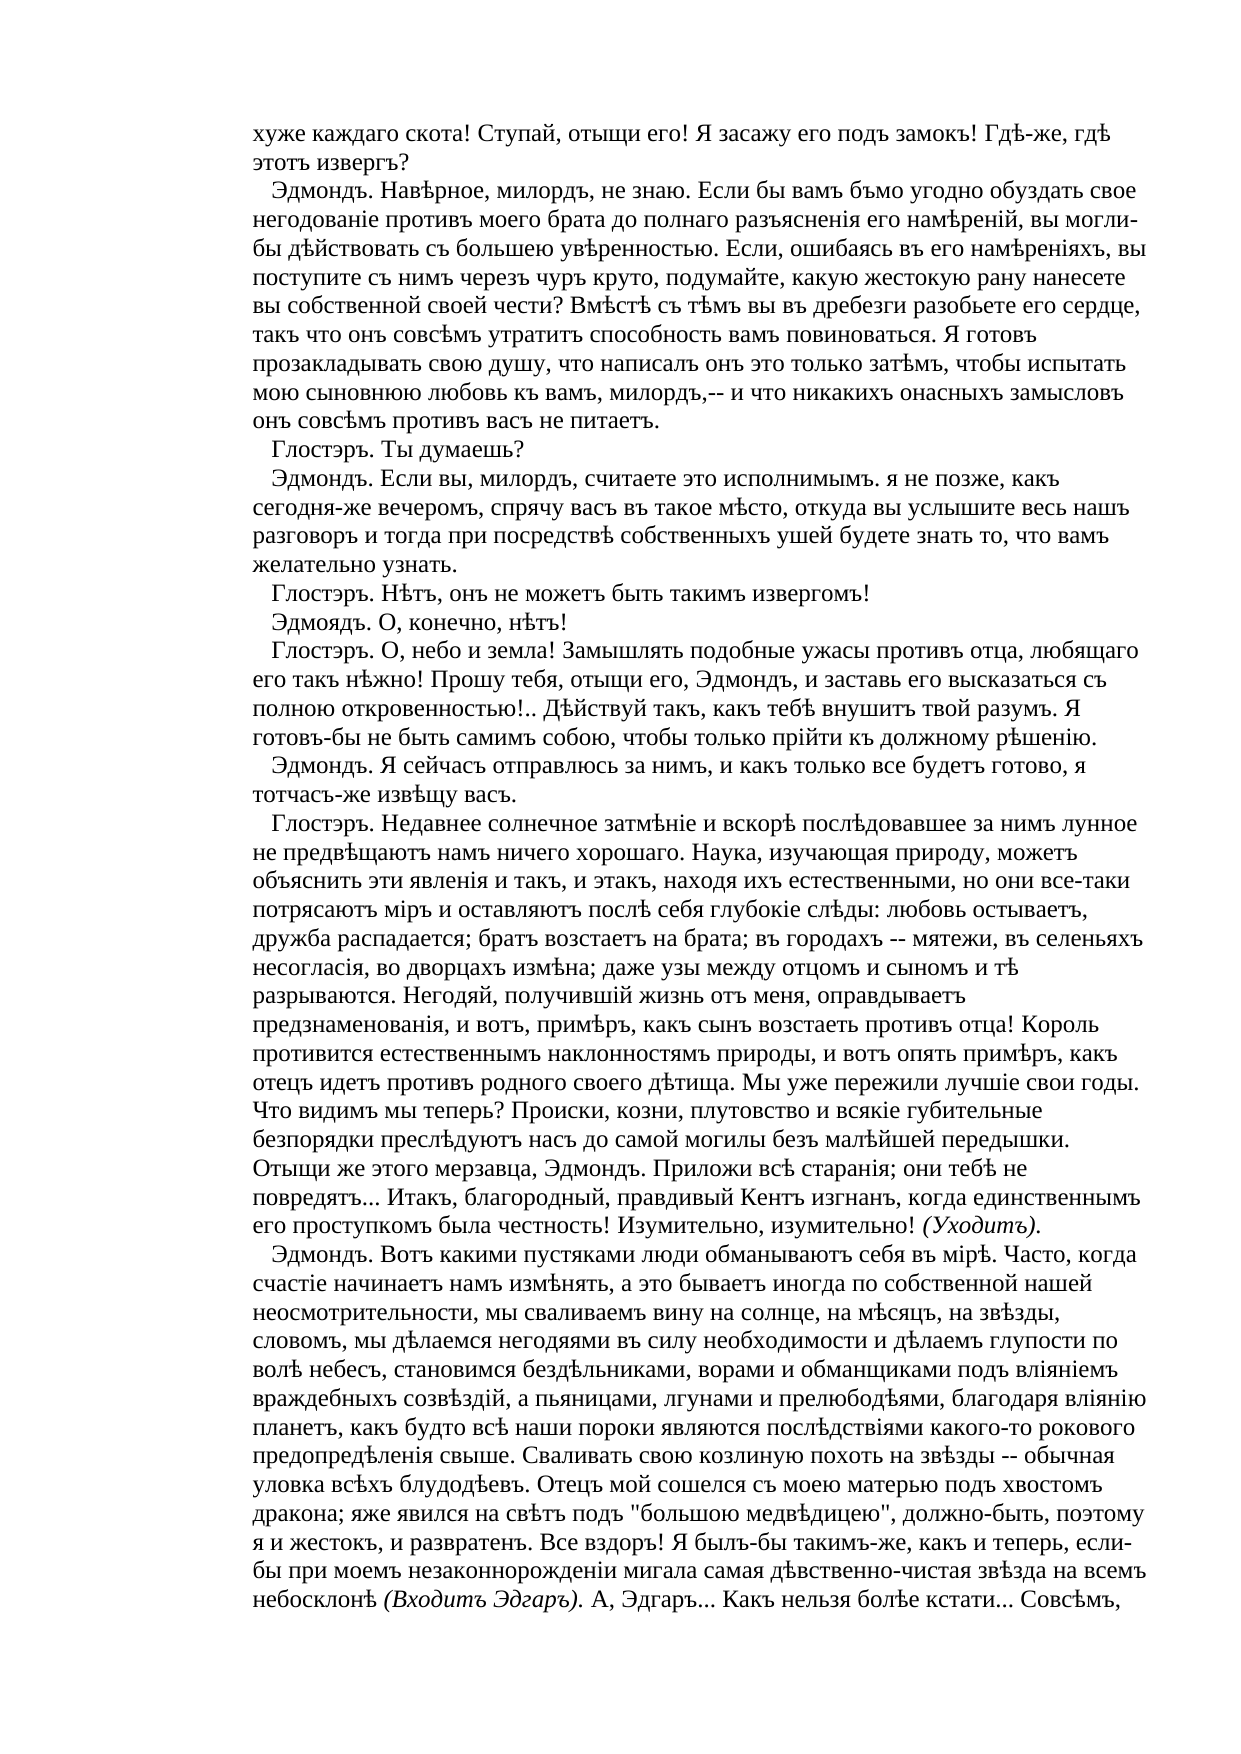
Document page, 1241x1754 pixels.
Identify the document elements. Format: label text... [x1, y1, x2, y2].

text Эдмоядъ. О, конечно, нѣтъ! [252, 607, 1152, 636]
text Эдмондъ. Если вы, милордъ, считаете это исполнимымъ. я не позже, какъ сегодня-же вечеромъ, спрячу васъ въ такое мѣсто, откуда вы услышите весь нашъ разговоръ и тогда при посредствѣ собственныхъ ушей будете знать то, что вамъ желательно узнать. [252, 463, 1152, 578]
text Глостэръ. Нѣтъ, онъ не можетъ быть такимъ извергомъ! [252, 578, 1152, 607]
text Глостэръ. Ты думаешь? [252, 434, 1152, 463]
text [252, 1239, 1152, 1613]
text Глостэръ. Недавнее солнечное затмѣніе и вскорѣ послѣдовавшее за нимъ лунное не предвѣщаютъ намъ ничего хорошаго. Наука, изучающая природу, можетъ объяснить эти явленія и такъ, и этакъ, находя ихъ естественными, но они все-таки потрясаютъ міръ и оставляютъ послѣ себя глубокіе слѣды: любовь остываетъ, дружба распадается; братъ возстаетъ на брата; въ городахъ -- мятежи, въ селеньяхъ несогласія, во дворцахъ измѣна; даже узы между отцомъ и сыномъ и тѣ разрываются. Негодяй, получившій жизнь отъ меня, оправдываетъ предзнаменованія, и вотъ, примѣръ, какъ сынъ возстаеть противъ отца! Король противится естественнымъ наклонностямъ природы, и вотъ опять примѣръ, какъ отецъ идетъ противъ родного своего дѣтища. Мы уже пережили лучшіе свои годы. Что видимъ мы теперь? Происки, козни, плутовство и всякіе губительные безпорядки преслѣдуютъ насъ до самой могилы безъ малѣйшей передышки. Отыщи же этого мерзавца, Эдмондъ. Приложи всѣ старанія; они тебѣ не повредятъ... Итакъ, благородный, правдивый Кентъ изгнанъ, когда единственнымъ его проступкомъ была честность! Изумительно, изумительно! (Уходитъ). [252, 808, 1152, 1239]
text Глостэръ. О, небо и земла! Замышлять подобные ужасы противъ отца, любящаго его такъ нѣжно! Прошу тебя, отыщи его, Эдмондъ, и заставь его высказаться съ полною откровенностью!.. Дѣйствуй такъ, какъ тебѣ внушитъ твой разумъ. Я готовъ-бы не быть самимъ собою, чтобы только прійти къ должному рѣшенію. [252, 636, 1152, 751]
text Эдмондъ. Я сейчасъ отправлюсь за нимъ, и какъ только все будетъ готово, я тотчасъ-же извѣщу васъ. [252, 751, 1152, 808]
text Эдмондъ. Навѣрное, милордъ, не знаю. Если бы вамъ бъмо угодно обуздать свое негодованіе противъ моего брата до полнаго разъясненія его намѣреній, вы могли-бы дѣйствовать съ большею увѣренностью. Если, ошибаясь въ его намѣреніяхъ, вы поступите съ нимъ черезъ чуръ круто, подумайте, какую жестокую рану нанесете вы собственной своей чести? Вмѣстѣ съ тѣмъ вы въ дребезги разобьете его сердце, такъ что онъ совсѣмъ утратитъ способность вамъ повиноваться. Я готовъ прозакладывать свою душу, что написалъ онъ это только затѣмъ, чтобы испытать мою сыновнюю любовь къ вамъ, милордъ,-- и что никакихъ онасныхъ замысловъ онъ совсѣмъ противъ васъ не питаетъ. [252, 176, 1152, 434]
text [252, 118, 1152, 176]
